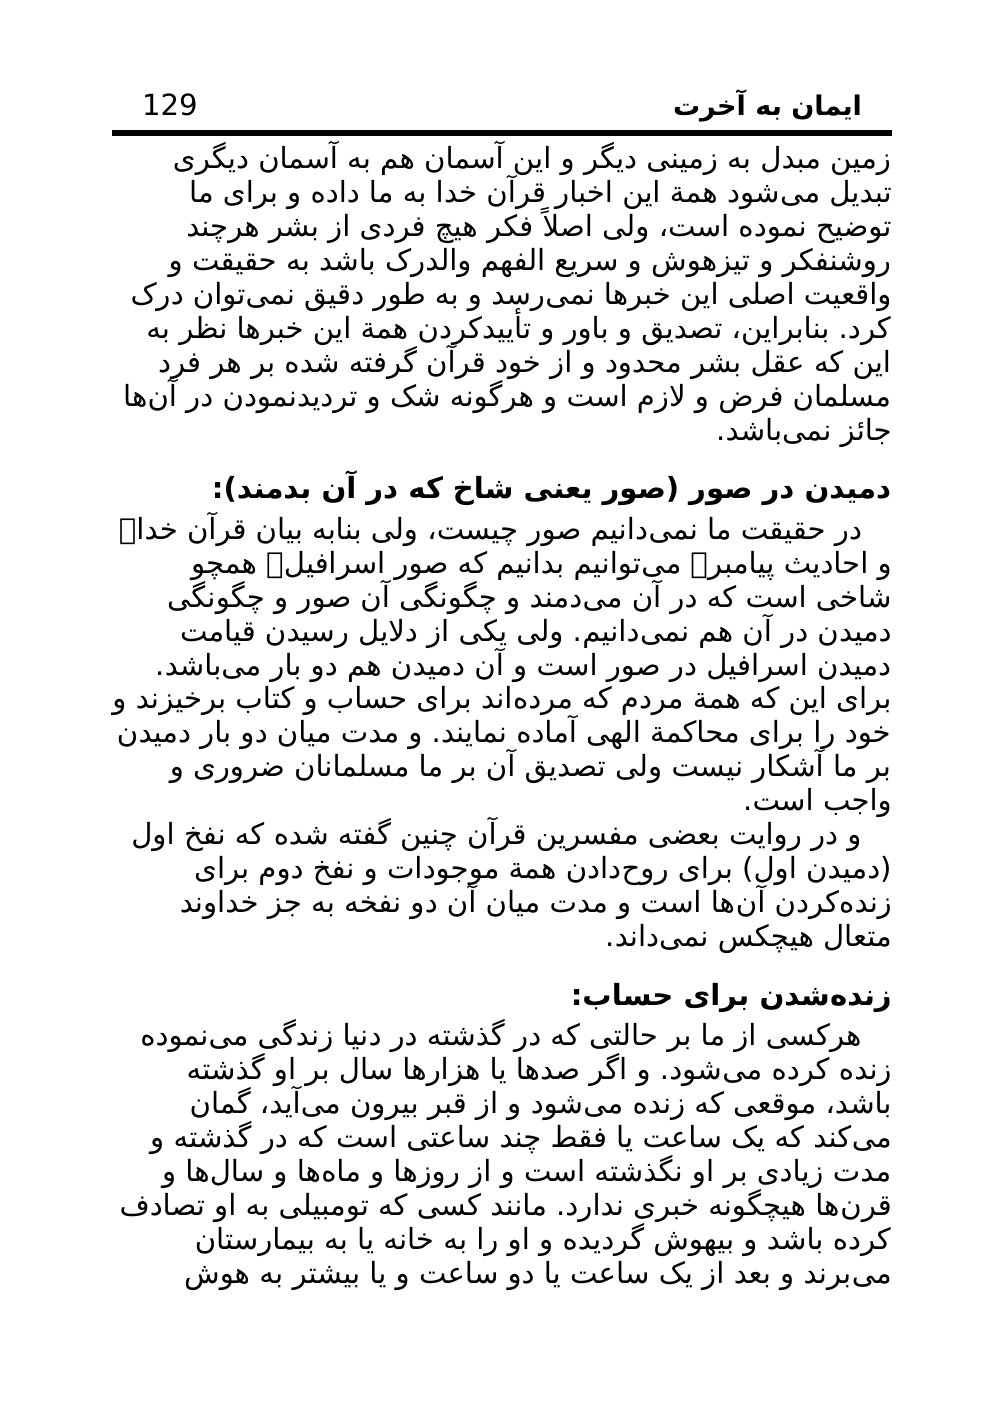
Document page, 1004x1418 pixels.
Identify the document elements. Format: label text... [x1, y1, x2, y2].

text دمیدن در صور (صور یعنی شاخ که در آن بدمند): [112, 472, 892, 506]
text زنده‌شدن برای حساب: [112, 978, 892, 1012]
text در حقیقت ما نمی‌دانیم صور چیست، ولی بنابه بیان قرآن خدا و احادیث پیامبر می‌توانیم بدانیم که صور اسرافیل همچو شاخی است که در آن می‌دمند و چگونگی آن صور و چگونگی دمیدن در آن هم نمی‌دانیم. ولی یکی از دلایل رسیدن قیامت دمیدن اسرافیل در صور است و آن دمیدن هم دو بار می‌باشد. برای این که همة مردم که مرده‌اند برای حساب و کتاب برخیزند و خود را برای محاکمة الهی آماده نمایند. و مدت میان دو بار دمیدن بر ما آشکار نیست ولی تصدیق آن بر ما مسلمانان ضروری و واجب است. [112, 512, 892, 818]
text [112, 1019, 892, 1290]
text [112, 141, 892, 447]
text و در روایت بعضی مفسرین قرآن چنین گفته شده که نفخ اول (دمیدن اول) برای روح‌دادن همة موجودات و نفخ دوم برای زنده‌کردن آن‌ها است و مدت میان آن دو نفخه به جز خداوند متعال هیچکس نمی‌داند. [112, 818, 892, 953]
